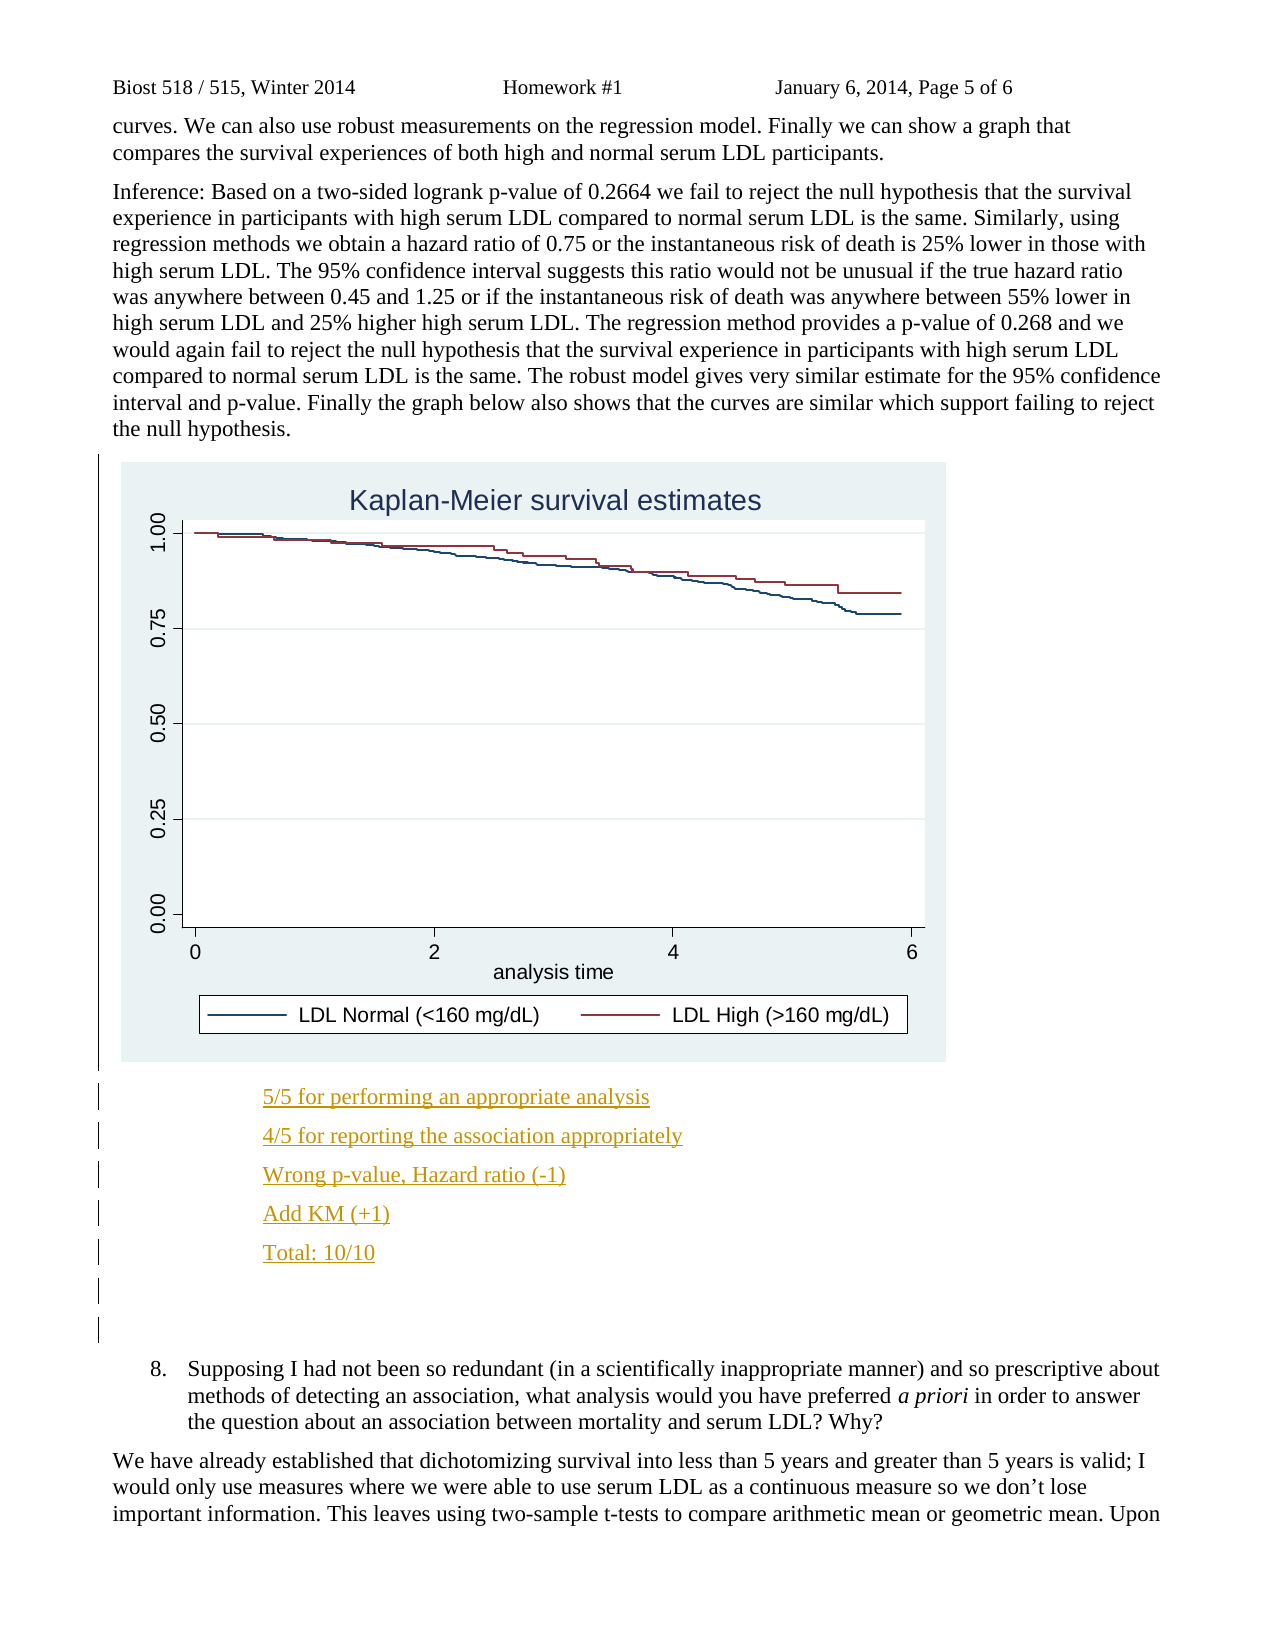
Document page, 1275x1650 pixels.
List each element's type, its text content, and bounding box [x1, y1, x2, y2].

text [112, 1447, 1162, 1526]
list Supposing I had not been so redundant (in a scientifically inappropriate manner) and so prescriptive about methods of detecting an association, what analysis would you have preferred a priori in order to answer the question about an association between mortality and serum LDL? Why? [150, 1355, 1162, 1434]
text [112, 112, 1162, 165]
text Inference: Based on a two-sided logrank p-value of 0.2664 we fail to reject the null hypothesis that the survival experience in participants with high serum LDL compared to normal serum LDL is the same. Similarly, using regression methods we obtain a hazard ratio of 0.75 or the instantaneous risk of death is 25% lower in those with high serum LDL. The 95% confidence interval suggests this ratio would not be unusual if the true hazard ratio was anywhere between 0.45 and 1.25 or if the instantaneous risk of death was anywhere between 55% lower in high serum LDL and 25% higher high serum LDL. The regression method provides a p-value of 0.268 and we would again fail to reject the null hypothesis that the survival experience in participants with high serum LDL compared to normal serum LDL is the same. The robust model gives very similar estimate for the 95% confidence interval and p-value. Finally the graph below also shows that the curves are similar which support failing to reject the null hypothesis. [112, 178, 1162, 441]
